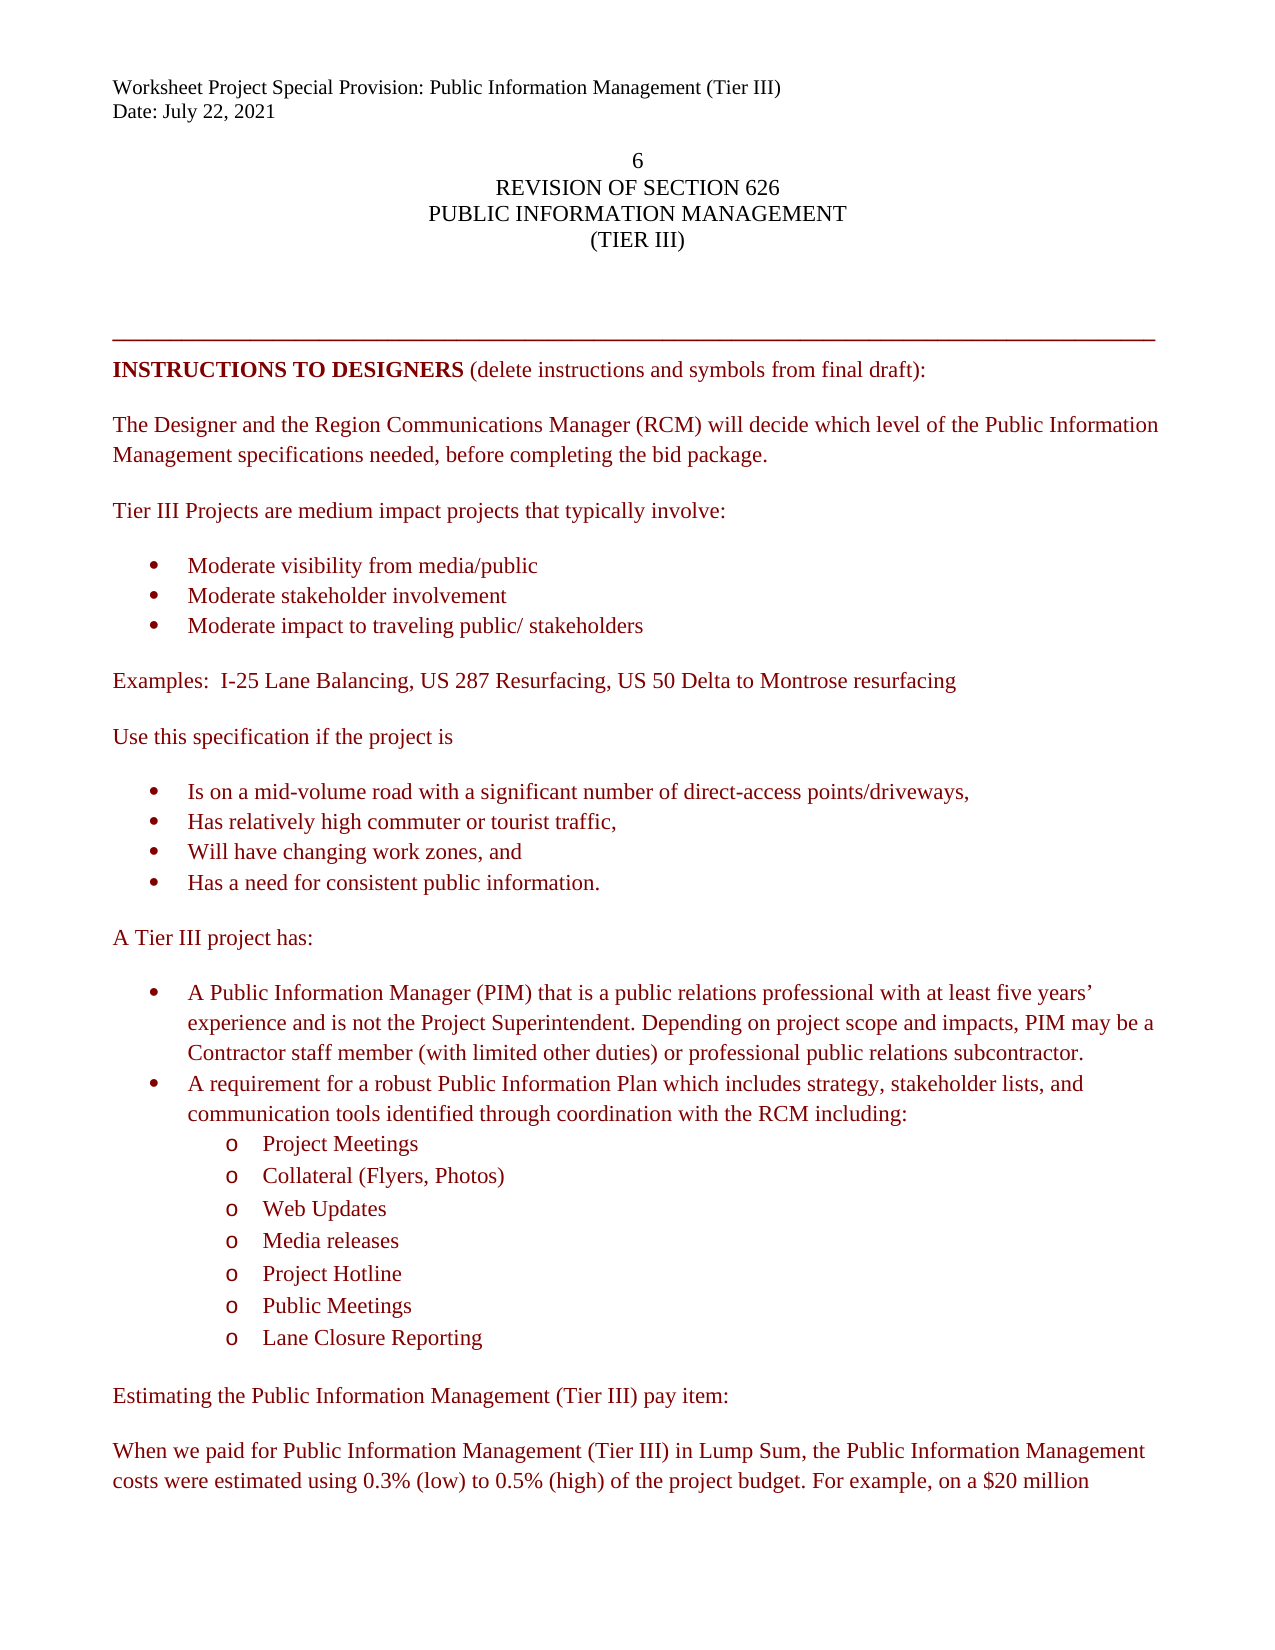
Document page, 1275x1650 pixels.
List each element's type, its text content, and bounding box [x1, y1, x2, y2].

list Web Updates [225, 1195, 1162, 1223]
list Lane Closure Reporting [225, 1324, 1162, 1353]
text Use this specification if the project is [112, 723, 1162, 749]
list Project Meetings [225, 1130, 1162, 1158]
list Project Hotline [225, 1259, 1162, 1288]
list A Public Information Manager (PIM) that is a public relations professional with at least five years’ experience and is not the Project Superintendent. Depending on project scope and impacts, PIM may be a Contractor staff member (with limited other duties) or professional public relations subcontractor. [150, 979, 1162, 1066]
text Examples: I-25 Lane Balancing, US 287 Resurfacing, US 50 Delta to Montrose resurfacing [112, 667, 1162, 694]
list Is on a mid-volume road with a significant number of direct-access points/driveways, [150, 778, 1162, 804]
list Collateral (Flyers, Photos) [225, 1162, 1162, 1191]
text A Tier III project has: [112, 924, 1162, 950]
text Tier III Projects are medium impact projects that typically involve: [112, 497, 1162, 523]
list A requirement for a robust Public Information Plan which includes strategy, stakeholder lists, and communication tools identified through coordination with the RCM including: [150, 1069, 1162, 1126]
text ___________________________________________________________________________________________ [112, 317, 1162, 344]
list Has a need for consistent public information. [150, 868, 1162, 895]
list Public Meetings [225, 1292, 1162, 1320]
list Media releases [225, 1227, 1162, 1255]
text Estimating the Public Information Management (Tier III) pay item: [112, 1382, 1162, 1408]
list Moderate visibility from media/public [150, 552, 1162, 578]
list Moderate impact to traveling public/ stakeholders [150, 612, 1162, 639]
text The Designer and the Region Communications Manager (RCM) will decide which level of the Public Information Management specifications needed, before completing the bid package. [112, 411, 1162, 468]
list Will have changing work zones, and [150, 838, 1162, 865]
list Has relatively high commuter or tourist traffic, [150, 808, 1162, 834]
text INSTRUCTIONS TO DESIGNERS (delete instructions and symbols from final draft): [112, 356, 1162, 382]
list Moderate stakeholder involvement [150, 582, 1162, 608]
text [112, 1437, 1162, 1493]
